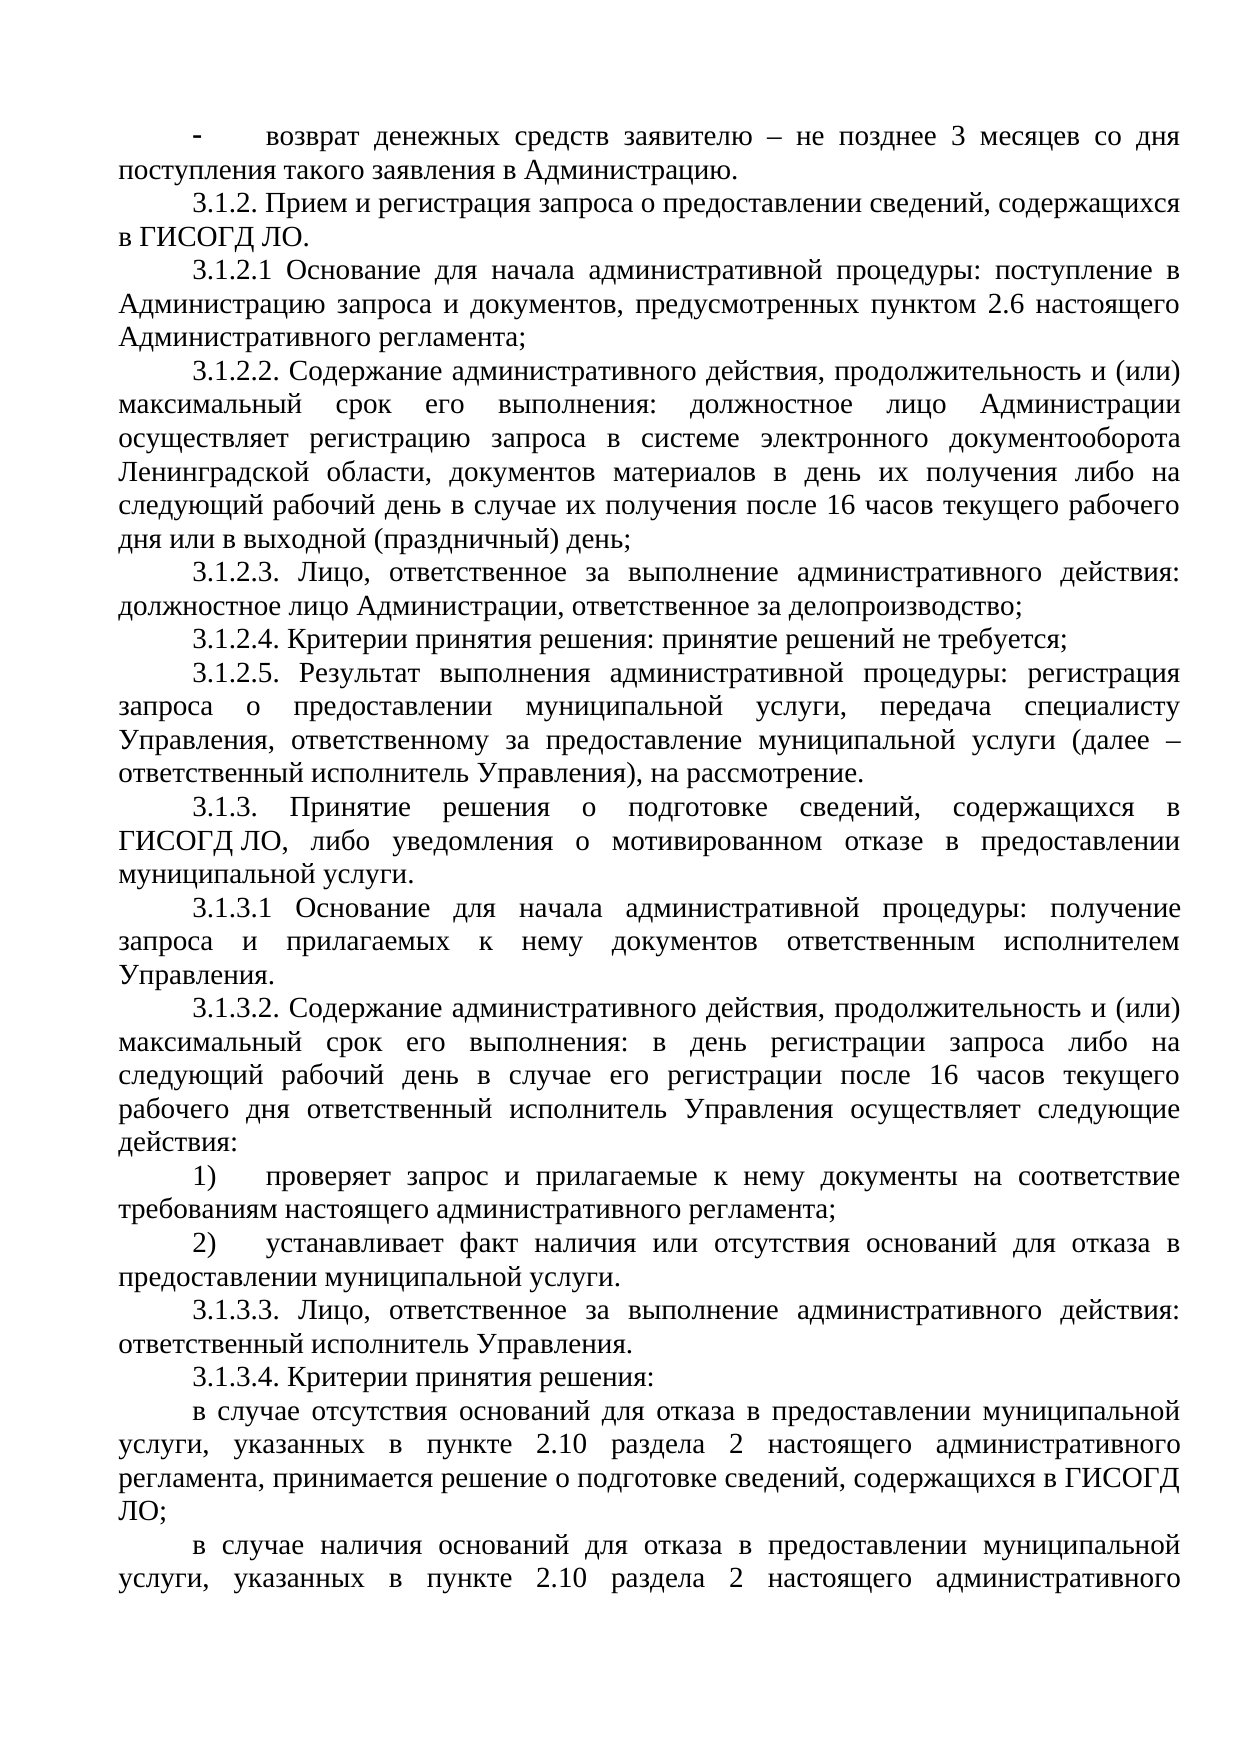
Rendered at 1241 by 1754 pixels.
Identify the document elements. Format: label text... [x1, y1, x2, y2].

text 3.1.2.2. Содержание административного действия, продолжительность и (или) максимальный срок его выполнения: должностное лицо Администрации осуществляет регистрацию запроса в системе электронного документооборота Ленинградской области, документов материалов в день их получения либо на следующий рабочий день в случае их получения после 16 часов текущего рабочего дня или в выходной (праздничный) день; [118, 353, 1181, 554]
text 3.1.2.4. Критерии принятия решения: принятие решений не требуется; [118, 621, 1181, 655]
text 3.1.3.3. Лицо, ответственное за выполнение административного действия: ответственный исполнитель Управления. [118, 1292, 1181, 1359]
list возврат денежных средств заявителю – не позднее 3 месяцев со дня поступления такого заявления в Администрацию. [118, 118, 1181, 185]
text в случае отсутствия оснований для отказа в предоставлении муниципальной услуги, указанных в пункте 2.10 раздела 2 настоящего административного регламента, принимается решение о подготовке сведений, содержащихся в ГИСОГД ЛО; [118, 1393, 1181, 1527]
text 3.1.3.4. Критерии принятия решения: [118, 1359, 1181, 1393]
text 3.1.2.5. Результат выполнения административной процедуры: регистрация запроса о предоставлении муниципальной услуги, передача специалисту Управления, ответственному за предоставление муниципальной услуги (далее – ответственный исполнитель Управления), на рассмотрение. [118, 655, 1181, 789]
list устанавливает факт наличия или отсутствия оснований для отказа в предоставлении муниципальной услуги. [118, 1225, 1181, 1292]
list проверяет запрос и прилагаемые к нему документы на соответствие требованиям настоящего административного регламента; [118, 1158, 1181, 1225]
text 3.1.3. Принятие решения о подготовке сведений, содержащихся в ГИСОГД ЛО, либо уведомления о мотивированном отказе в предоставлении муниципальной услуги. [118, 789, 1181, 890]
text 3.1.3.1 Основание для начала административной процедуры: получение запроса и прилагаемых к нему документов ответственным исполнителем Управления. [118, 890, 1181, 990]
text 3.1.3.2. Содержание административного действия, продолжительность и (или) максимальный срок его выполнения: в день регистрации запроса либо на следующий рабочий день в случае его регистрации после 16 часов текущего рабочего дня ответственный исполнитель Управления осуществляет следующие действия: [118, 990, 1181, 1158]
text 3.1.2.3. Лицо, ответственное за выполнение административного действия: должностное лицо Администрации, ответственное за делопроизводство; [118, 554, 1181, 621]
text 3.1.2. Прием и регистрация запроса о предоставлении сведений, содержащихся в ГИСОГД ЛО. [118, 185, 1181, 252]
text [118, 1527, 1181, 1594]
text 3.1.2.1 Основание для начала административной процедуры: поступление в Администрацию запроса и документов, предусмотренных пунктом 2.6 настоящего Административного регламента; [118, 252, 1181, 353]
